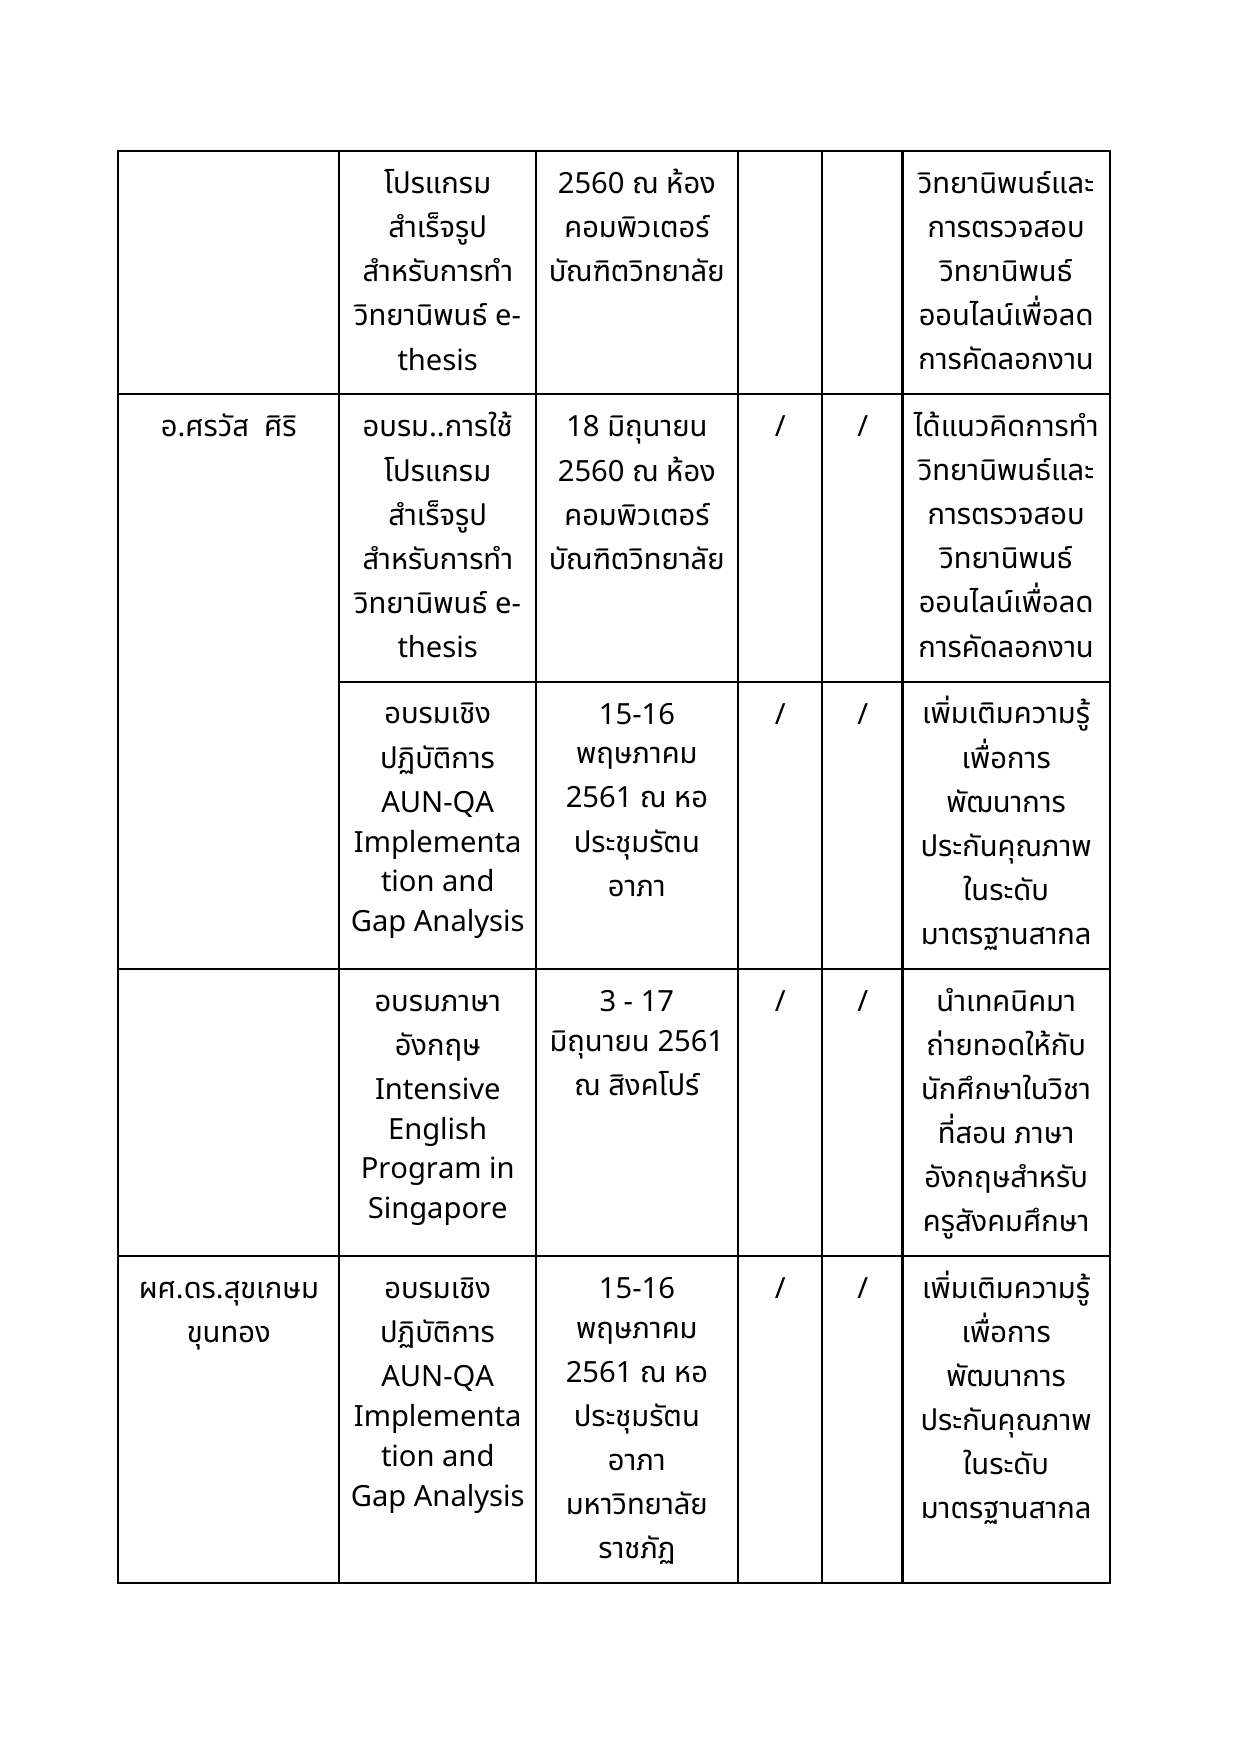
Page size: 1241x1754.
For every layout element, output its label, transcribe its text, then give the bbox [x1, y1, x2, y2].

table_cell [537, 1257, 737, 1582]
table_cell / [739, 1257, 821, 1582]
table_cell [537, 152, 737, 393]
table_cell / [739, 152, 821, 393]
table_cell [119, 970, 338, 1255]
table_cell ได้แนวคิดการทำวิทยานิพนธ์และการตรวจสอบวิทยานิพนธ์ออนไลน์เพื่อลดการคัดลอกงาน [904, 395, 1109, 681]
table_cell 15-16 พฤษภาคม 2561 ณ หอประชุมรัตนอาภา [537, 683, 737, 968]
table_cell นำเทคนิคมาถ่ายทอดให้กับนักศึกษาในวิชาที่สอน ภาษาอังกฤษสำหรับครูสังคมศึกษา [904, 970, 1109, 1255]
table_cell / [823, 395, 901, 681]
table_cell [904, 1257, 1109, 1582]
table_cell / [823, 152, 901, 393]
table_cell / [823, 970, 901, 1255]
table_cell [340, 1257, 535, 1582]
table_cell / [739, 683, 821, 968]
table_cell อ.ศรวัส ศิริ [119, 395, 338, 968]
table_cell เพิ่มเติมความรู้เพื่อการพัฒนาการประกันคุณภาพในระดับมาตรฐานสากล [904, 683, 1109, 968]
table_cell 18 มิถุนายน 2560 ณ ห้องคอมพิวเตอร์ บัณฑิตวิทยาลัย [537, 395, 737, 681]
table_cell / [823, 1257, 901, 1582]
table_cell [119, 1257, 338, 1582]
table_cell / [739, 970, 821, 1255]
table_cell / [739, 395, 821, 681]
table_cell อบรมภาษาอังกฤษ Intensive English Program in Singapore [340, 970, 535, 1255]
table_cell / [823, 683, 901, 968]
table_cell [340, 152, 535, 393]
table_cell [904, 152, 1109, 393]
table_cell อบรมเชิงปฏิบัติการ AUN-QA Implementation and Gap Analysis [340, 683, 535, 968]
table_cell อบรม..การใช้โปรแกรมสำเร็จรูปสำหรับการทำวิทยานิพนธ์ e-thesis [340, 395, 535, 681]
table_cell 3 - 17 มิถุนายน 2561 ณ สิงคโปร์ [537, 970, 737, 1255]
